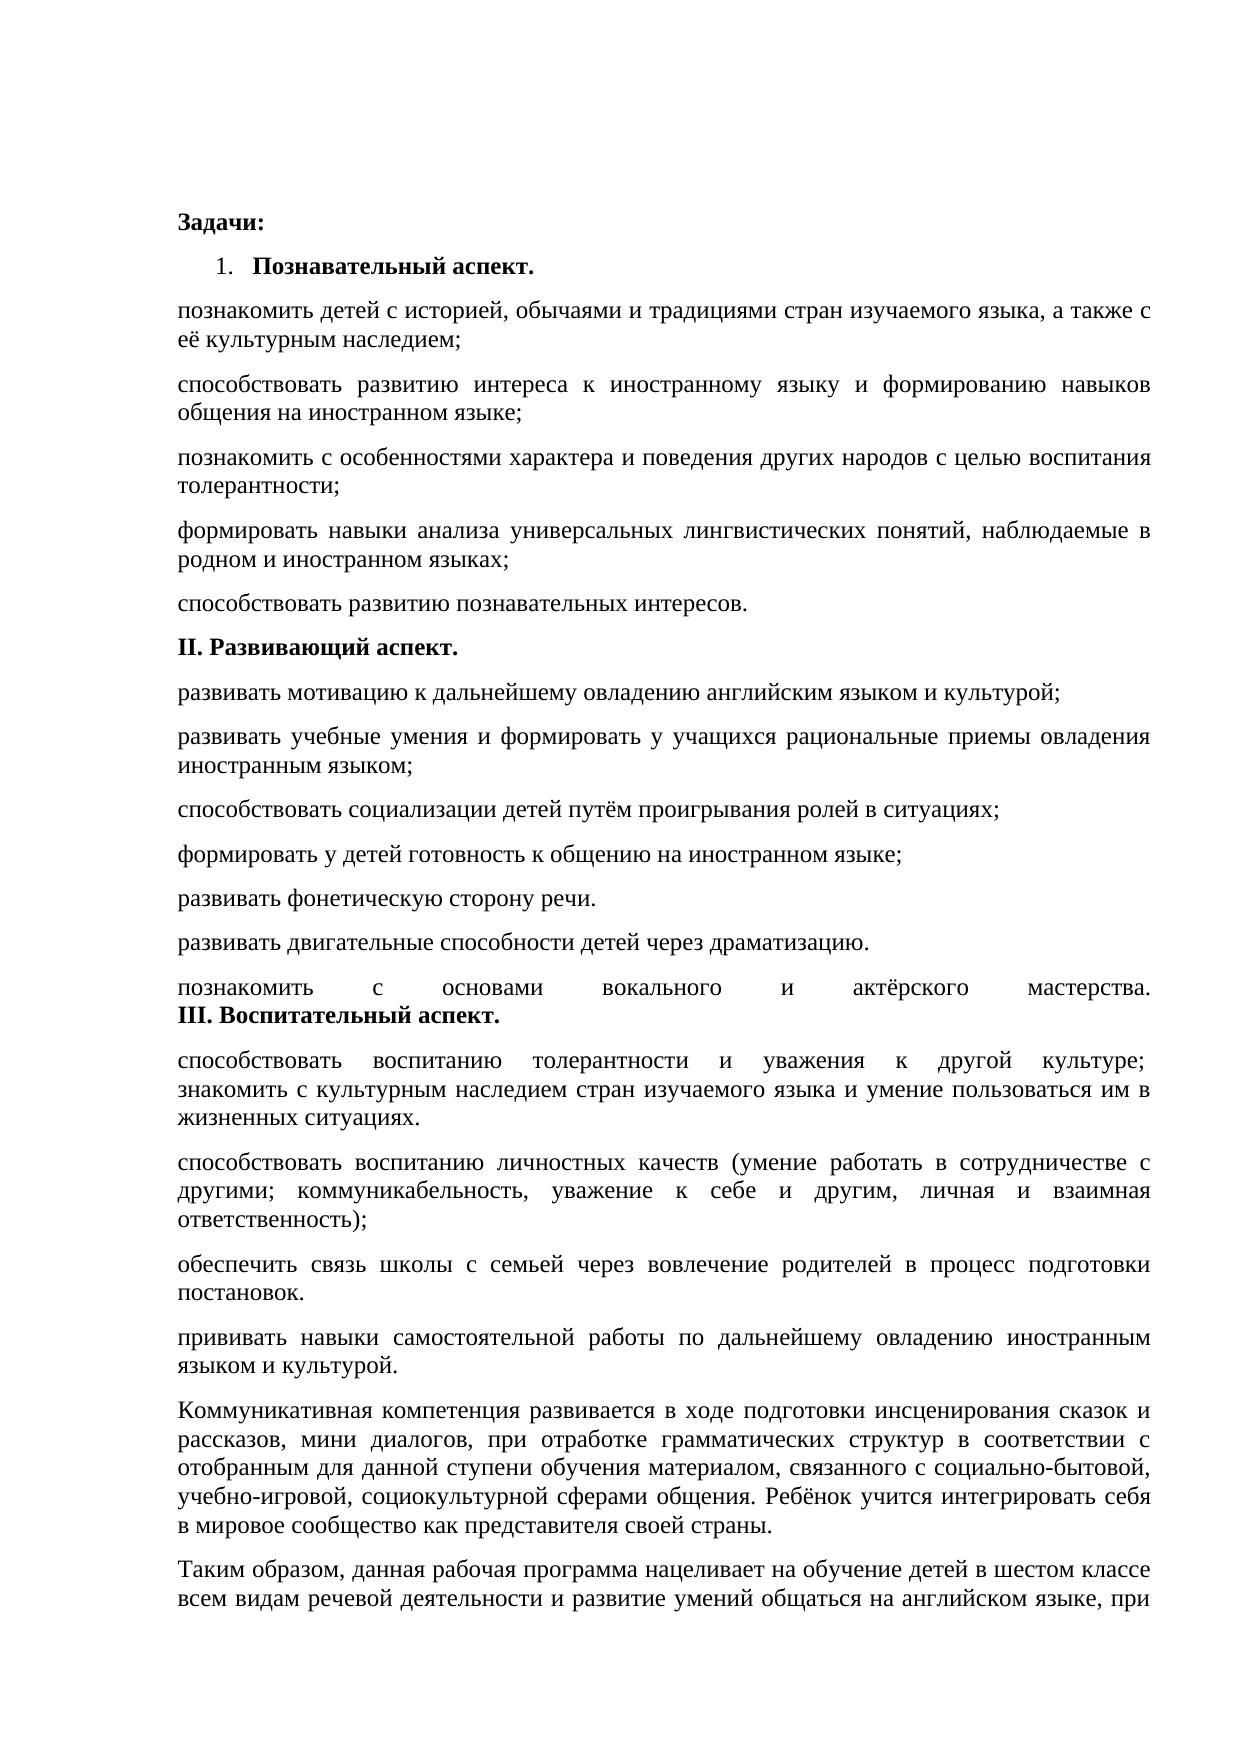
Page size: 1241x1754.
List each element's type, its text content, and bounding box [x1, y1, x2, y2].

text формировать навыки анализа универсальных лингвистических понятий, наблюдаемые в родном и иностранном языках; [177, 515, 1152, 572]
text обеспечить связь школы с семьей через вовлечение родителей в процесс подготовки постановок. [177, 1249, 1152, 1306]
text развивать двигательные способности детей через драматизацию. [177, 927, 1152, 956]
text Задачи: [177, 207, 1152, 236]
text способствовать воспитанию толерантности и уважения к другой культуре; знакомить с культурным наследием стран изучаемого языка и умение пользоваться им в жизненных ситуациях. [177, 1045, 1152, 1131]
list Познавательный аспект. [215, 251, 1152, 280]
text способствовать воспитанию личностных качеств (умение работать в сотрудничестве с другими; коммуникабельность, уважение к себе и другим, личная и взаимная ответственность); [177, 1147, 1152, 1233]
text способствовать развитию познавательных интересов. [177, 588, 1152, 617]
text развивать мотивацию к дальнейшему овладению английским языком и культурой; [177, 677, 1152, 706]
text развивать учебные умения и формировать у учащихся рациональные приемы овладения иностранным языком; [177, 721, 1152, 779]
text формировать у детей готовность к общению на иностранном языке; [177, 839, 1152, 867]
text познакомить с особенностями характера и поведения других народов с целью воспитания толерантности; [177, 442, 1152, 499]
text способствовать социализации детей путём проигрывания ролей в ситуациях; [177, 794, 1152, 823]
text познакомить с основами вокального и актёрского мастерства. III. Воспитательный аспект. [177, 972, 1152, 1029]
text способствовать развитию интереса к иностранному языку и формированию навыков общения на иностранном языке; [177, 369, 1152, 426]
text II. Развивающий аспект. [177, 632, 1152, 661]
text развивать фонетическую сторону речи. [177, 883, 1152, 912]
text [177, 1554, 1152, 1612]
text познакомить детей с историей, обычаями и традициями стран изучаемого языка, а также с её культурным наследием; [177, 296, 1152, 353]
text Коммуникативная компетенция развивается в ходе подготовки инсценирования сказок и рассказов, мини диалогов, при отработке грамматических структур в соответствии с отобранным для данной ступени обучения материалом, связанного с социально-бытовой, учебно-игровой, социокультурной сферами общения. Ребёнок учится интегрировать себя в мировое сообщество как представителя своей страны. [177, 1395, 1152, 1539]
text прививать навыки самостоятельной работы по дальнейшему овладению иностранным языком и культурой. [177, 1322, 1152, 1379]
